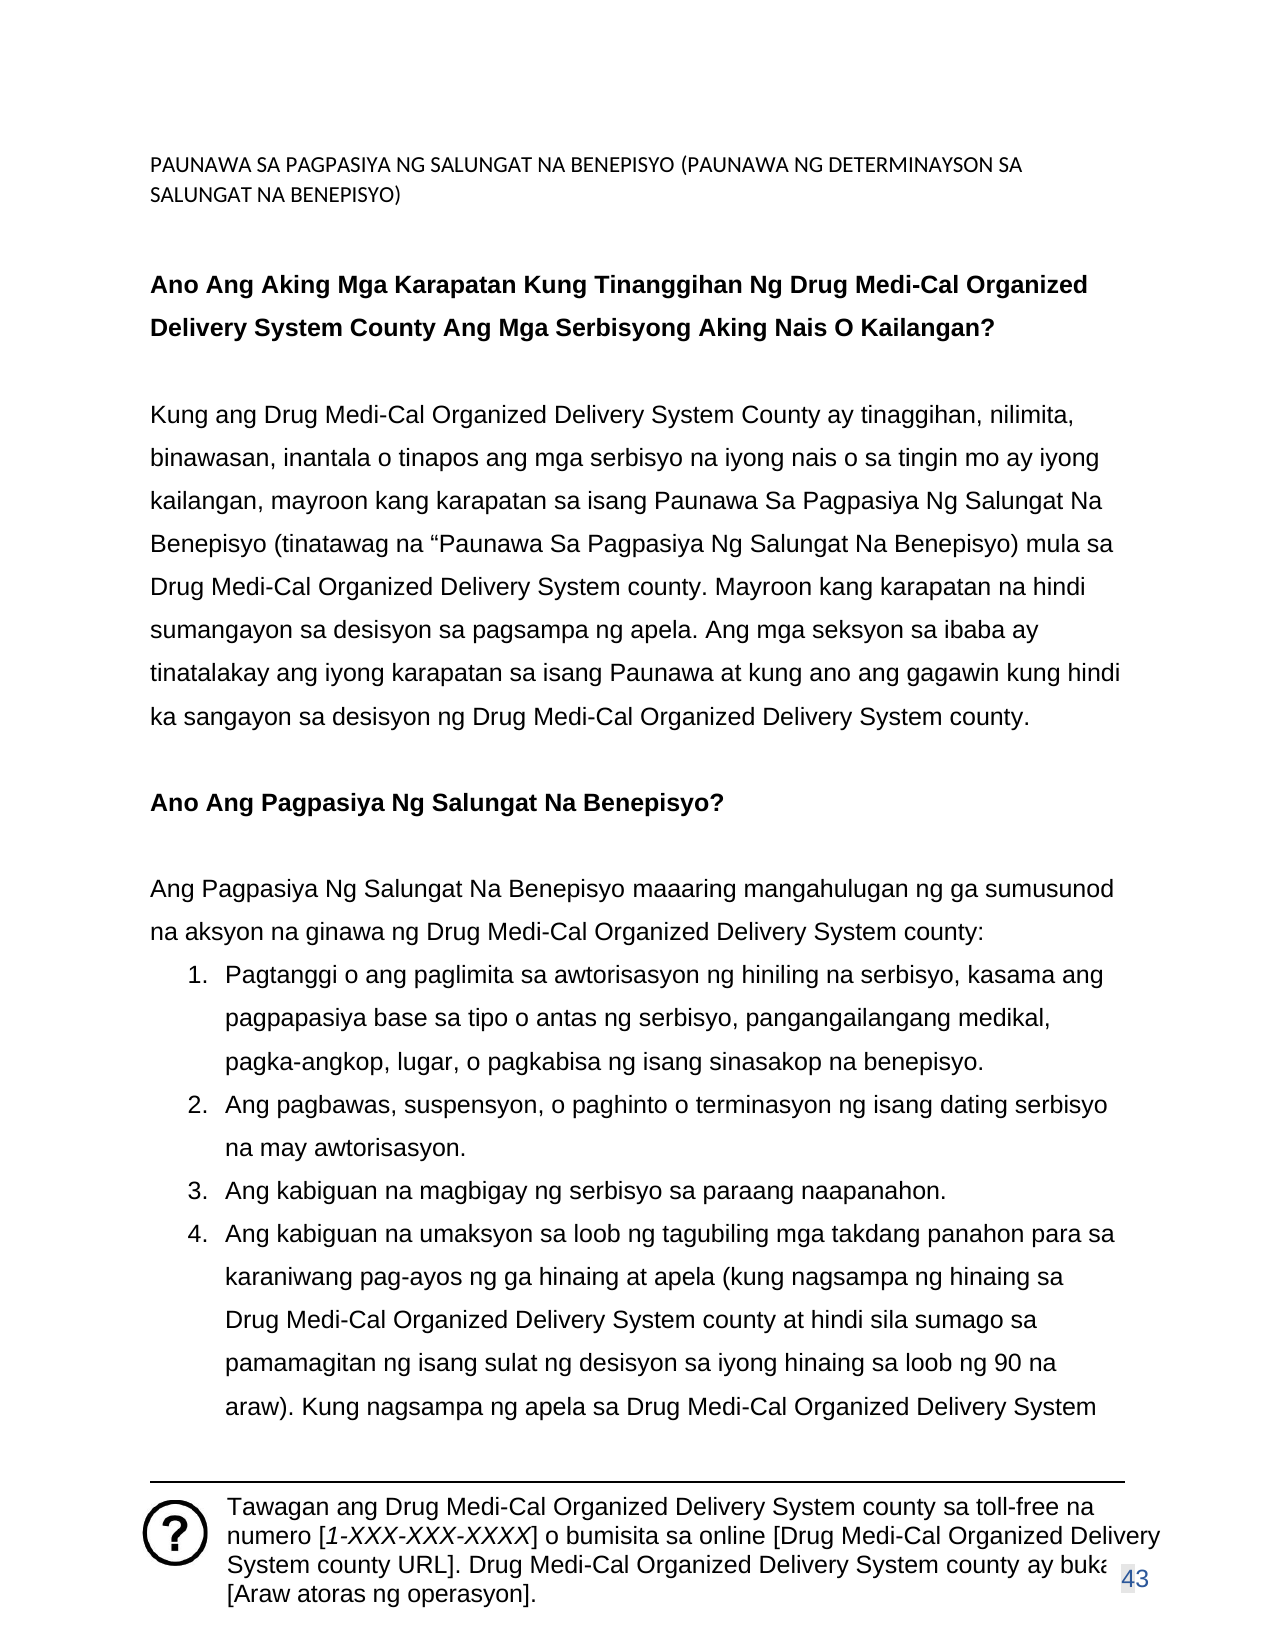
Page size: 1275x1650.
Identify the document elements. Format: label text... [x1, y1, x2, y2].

picture [142, 1500, 208, 1566]
text Kung ang Drug Medi-Cal Organized Delivery System County ay tinaggihan, nilimita, binawasan, inantala o tinapos ang mga serbisyo na iyong nais o sa tingin mo ay iyong kailangan, mayroon kang karapatan sa isang Paunawa Sa Pagpasiya Ng Salungat Na Benepisyo (tinatawag na “Paunawa Sa Pagpasiya Ng Salungat Na Benepisyo) mula sa Drug Medi-Cal Organized Delivery System county. Mayroon kang karapatan na hindi sumangayon sa desisyon sa pagsampa ng apela. Ang mga seksyon sa ibaba ay tinatalakay ang iyong karapatan sa isang Paunawa at kung ano ang gagawin kung hindi ka sangayon sa desisyon ng Drug Medi-Cal Organized Delivery System county. [150, 399, 1125, 730]
list Ang pagbawas, suspensyon, o paghinto o terminasyon ng isang dating serbisyo na may awtorisasyon. [187, 1089, 1125, 1161]
list Ang kabiguan na magbigay ng serbisyo sa paraang naapanahon. [187, 1176, 1125, 1204]
list Pagtanggi o ang paglimita sa awtorisasyon ng hiniling na serbisyo, kasama ang pagpapasiya base sa tipo o antas ng serbisyo, pangangailangang medikal, pagka-angkop, lugar, o pagkabisa ng isang sinasakop na benepisyo. [187, 960, 1125, 1075]
text PAUNAWA SA PAGPASIYA NG SALUNGAT NA BENEPISYO (PAUNAWA NG DETERMINAYSON SA SALUNGAT NA BENEPISYO) [150, 150, 1125, 208]
text Ang Pagpasiya Ng Salungat Na Benepisyo maaaring mangahulugan ng ga sumusunod na aksyon na ginawa ng Drug Medi-Cal Organized Delivery System county: [150, 874, 1125, 946]
text Ano Ang Pagpasiya Ng Salungat Na Benepisyo? [150, 788, 1125, 816]
text Ano Ang Aking Mga Karapatan Kung Tinanggihan Ng Drug Medi-Cal Organized Delivery System County Ang Mga Serbisyong Aking Nais O Kailangan? [150, 270, 1125, 342]
